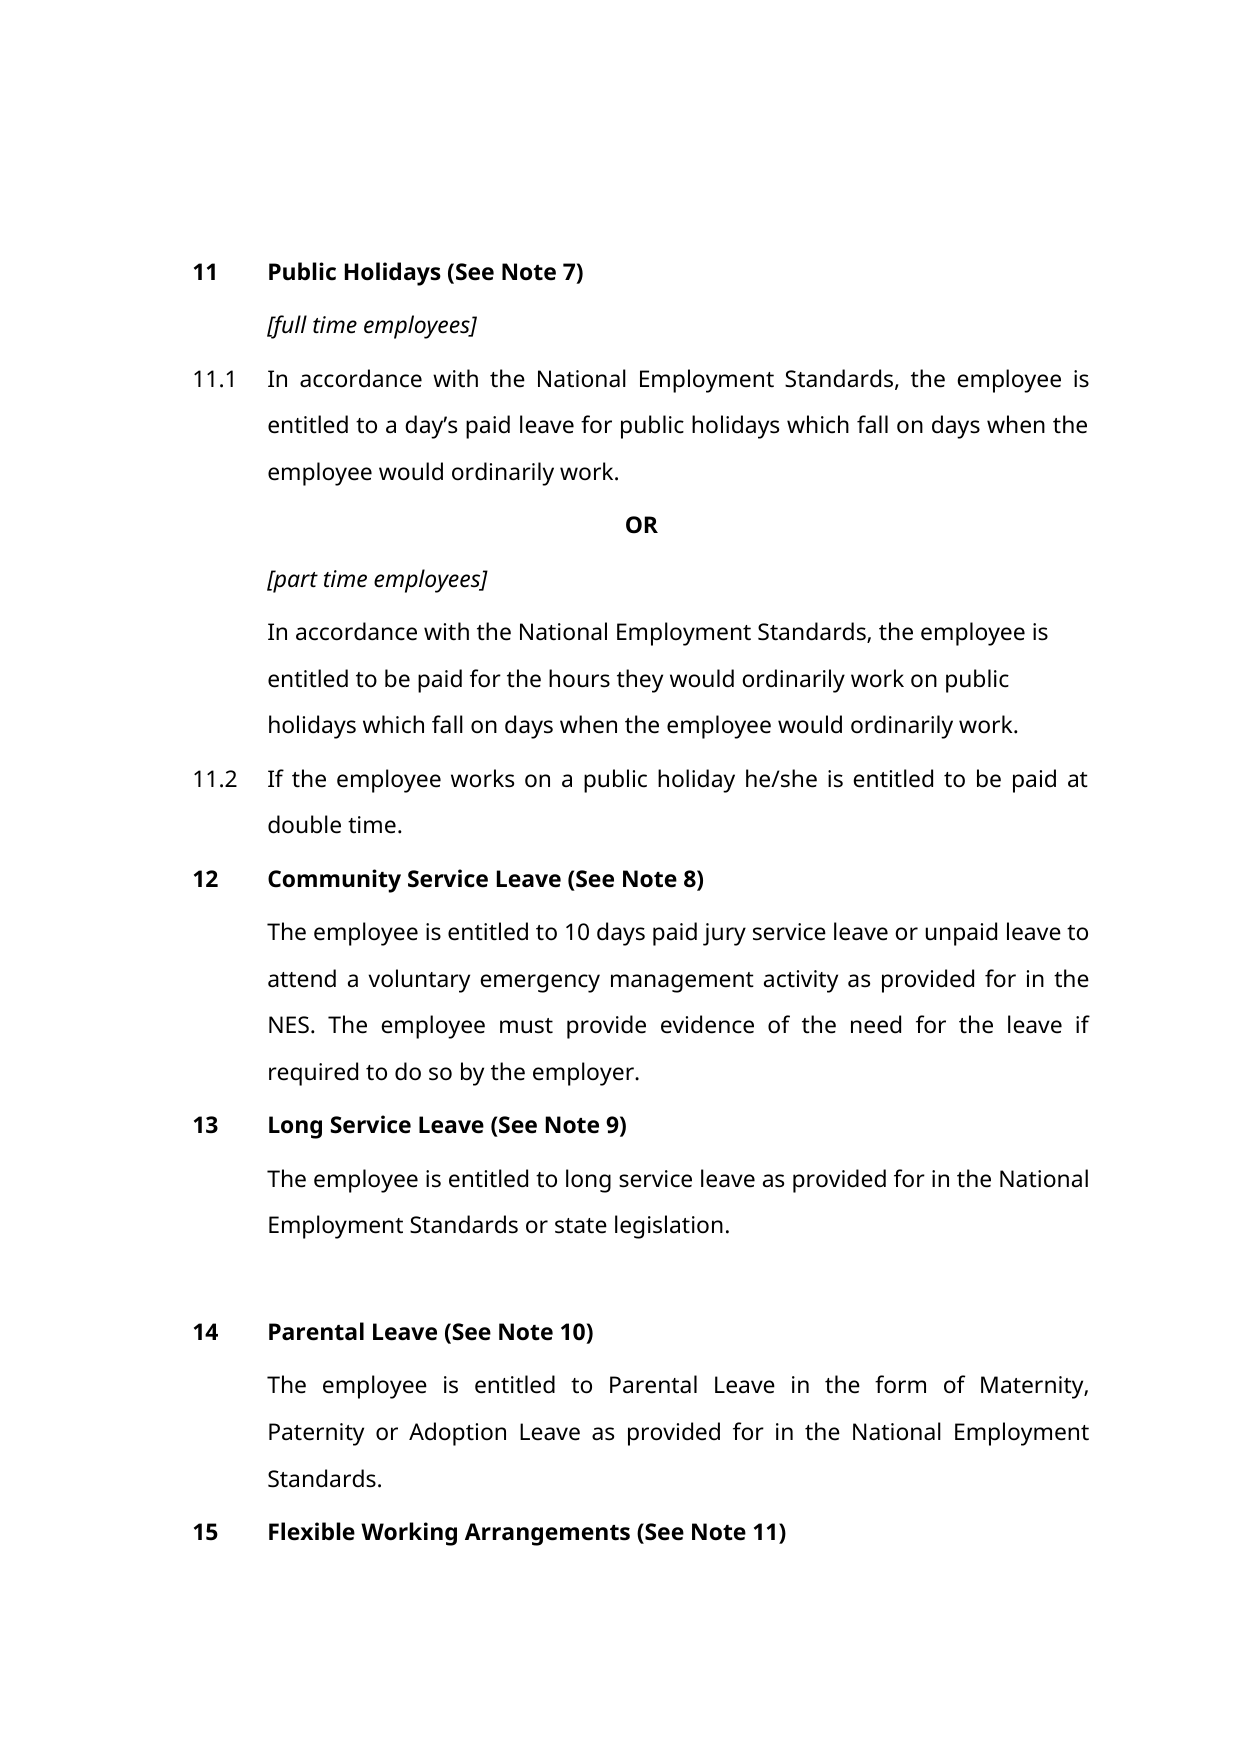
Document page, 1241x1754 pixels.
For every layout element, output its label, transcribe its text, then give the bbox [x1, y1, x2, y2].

list 12 Community Service Leave (See Note 8) [192, 862, 1090, 894]
list 11.2 If the employee works on a public holiday he/she is entitled to be paid at double time. [192, 762, 1090, 841]
list 14 Parental Leave (See Note 10) [192, 1316, 1090, 1347]
list 13 Long Service Leave (See Note 9) [192, 1109, 1090, 1141]
list [part time employees] [267, 562, 1090, 594]
list 15 Flexible Working Arrangements (See Note 11) [192, 1516, 1090, 1547]
list 11.1 In accordance with the National Employment Standards, the employee is entitled to a day’s paid leave for public holidays which fall on days when the employee would ordinarily work. [192, 362, 1090, 487]
list In accordance with the National Employment Standards, the employee is entitled to be paid for the hours they would ordinarily work on public holidays which fall on days when the employee would ordinarily work. [267, 616, 1090, 741]
list [full time employees] [192, 309, 1090, 341]
list The employee is entitled to Parental Leave in the form of Maternity, Paternity or Adoption Leave as provided for in the National Employment Standards. [267, 1369, 1090, 1494]
list The employee is entitled to 10 days paid jury service leave or unpaid leave to attend a voluntary emergency management activity as provided for in the NES. The employee must provide evidence of the need for the leave if required to do so by the employer. [192, 916, 1090, 1087]
list The employee is entitled to long service leave as provided for in the National Employment Standards or state legislation. [192, 1162, 1090, 1241]
list 11 Public Holidays (See Note 7) [192, 256, 1090, 287]
list OR [192, 509, 1090, 541]
